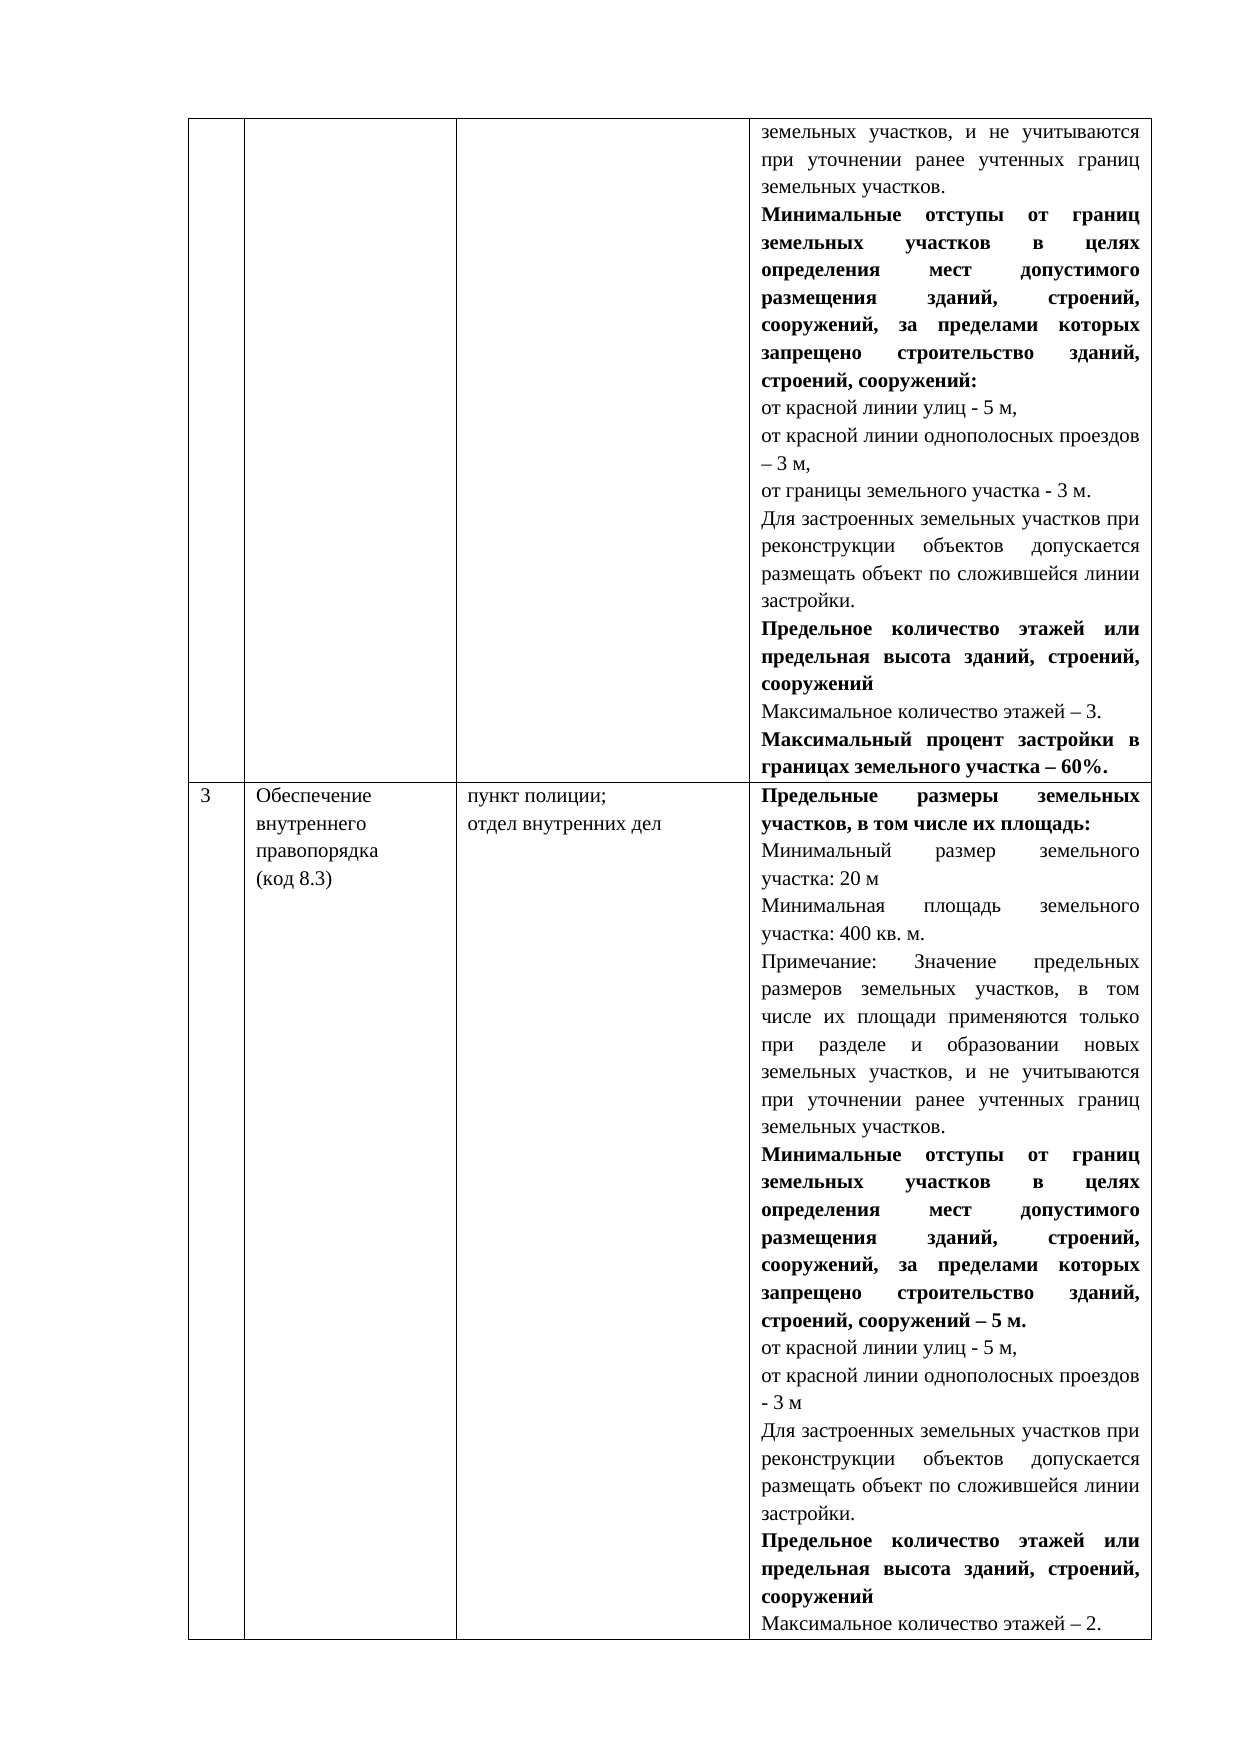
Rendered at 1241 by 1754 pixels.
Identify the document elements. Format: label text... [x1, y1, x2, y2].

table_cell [245, 119, 456, 782]
table_cell 2 [189, 119, 244, 782]
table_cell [457, 783, 749, 1639]
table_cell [245, 783, 456, 1639]
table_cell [750, 119, 1151, 782]
table_cell 3 [189, 783, 244, 1639]
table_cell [750, 783, 1151, 1639]
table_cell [457, 119, 749, 782]
